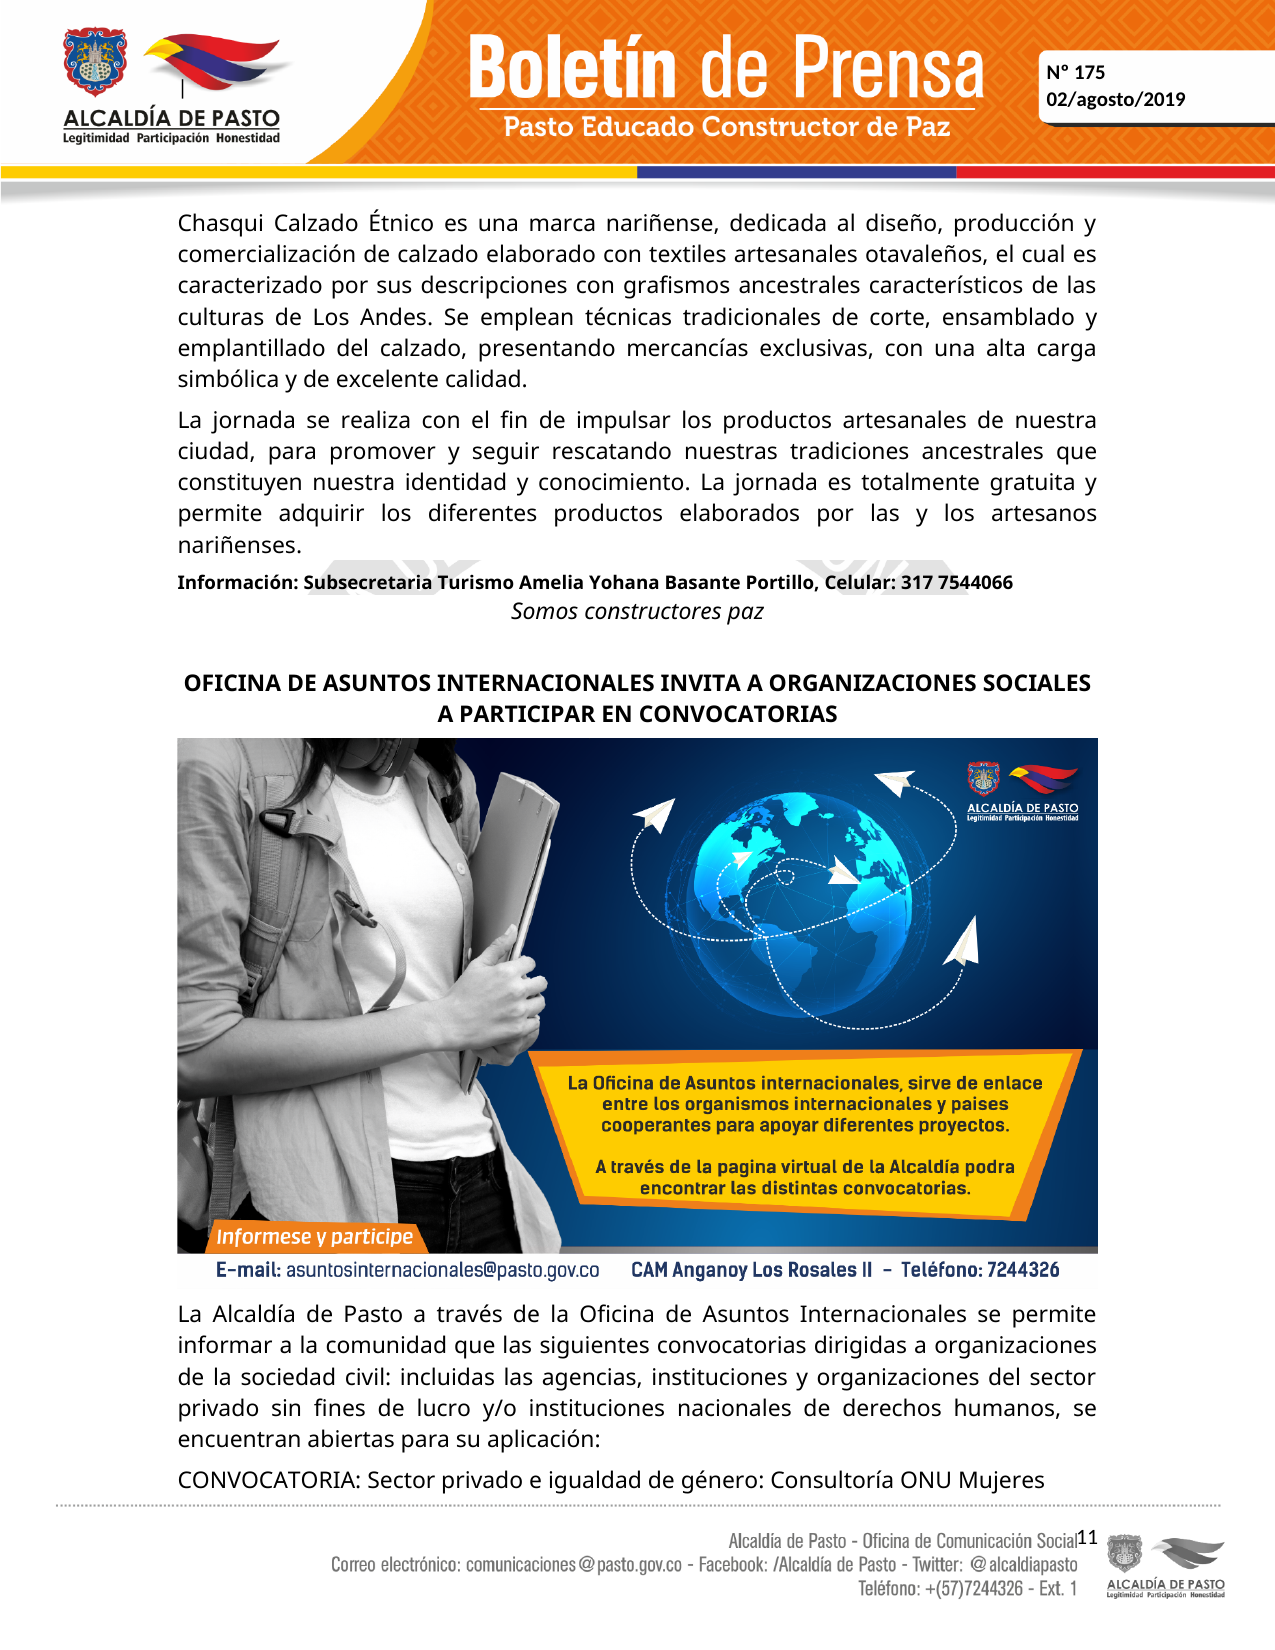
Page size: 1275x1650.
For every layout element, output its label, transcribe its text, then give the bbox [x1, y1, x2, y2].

text Chasqui Calzado Étnico es una marca nariñense, dedicada al diseño, producción y comercialización de calzado elaborado con textiles artesanales otavaleños, el cual es caracterizado por sus descripciones con grafismos ancestrales característicos de las culturas de Los Andes. Se emplean técnicas tradicionales de corte, ensamblado y emplantillado del calzado, presentando mercancías exclusivas, con una alta carga simbólica y de excelente calidad. [177, 207, 1098, 394]
text Somos constructores paz [177, 595, 1098, 626]
text Información: Subsecretaria Turismo Amelia Yohana Basante Portillo, Celular: 317 7544066 [177, 569, 1098, 595]
text OFICINA DE ASUNTOS INTERNACIONALES INVITA A ORGANIZACIONES SOCIALES A PARTICIPAR EN CONVOCATORIAS [177, 667, 1098, 729]
text La Alcaldía de Pasto a través de la Oficina de Asuntos Internacionales se permite informar a la comunidad que las siguientes convocatorias dirigidas a organizaciones de la sociedad civil: incluidas las agencias, instituciones y organizaciones del sector privado sin fines de lucro y/o instituciones nacionales de derechos humanos, se encuentran abiertas para su aplicación: [177, 1298, 1098, 1454]
text La jornada se realiza con el fin de impulsar los productos artesanales de nuestra ciudad, para promover y seguir rescatando nuestras tradiciones ancestrales que constituyen nuestra identidad y conocimiento. La jornada es totalmente gratuita y permite adquirir los diferentes productos elaborados por las y los artesanos nariñenses. [177, 404, 1098, 560]
picture [0, 0, 1275, 1645]
text CONVOCATORIA: Sector privado e igualdad de género: Consultoría ONU Mujeres [177, 1464, 1098, 1495]
